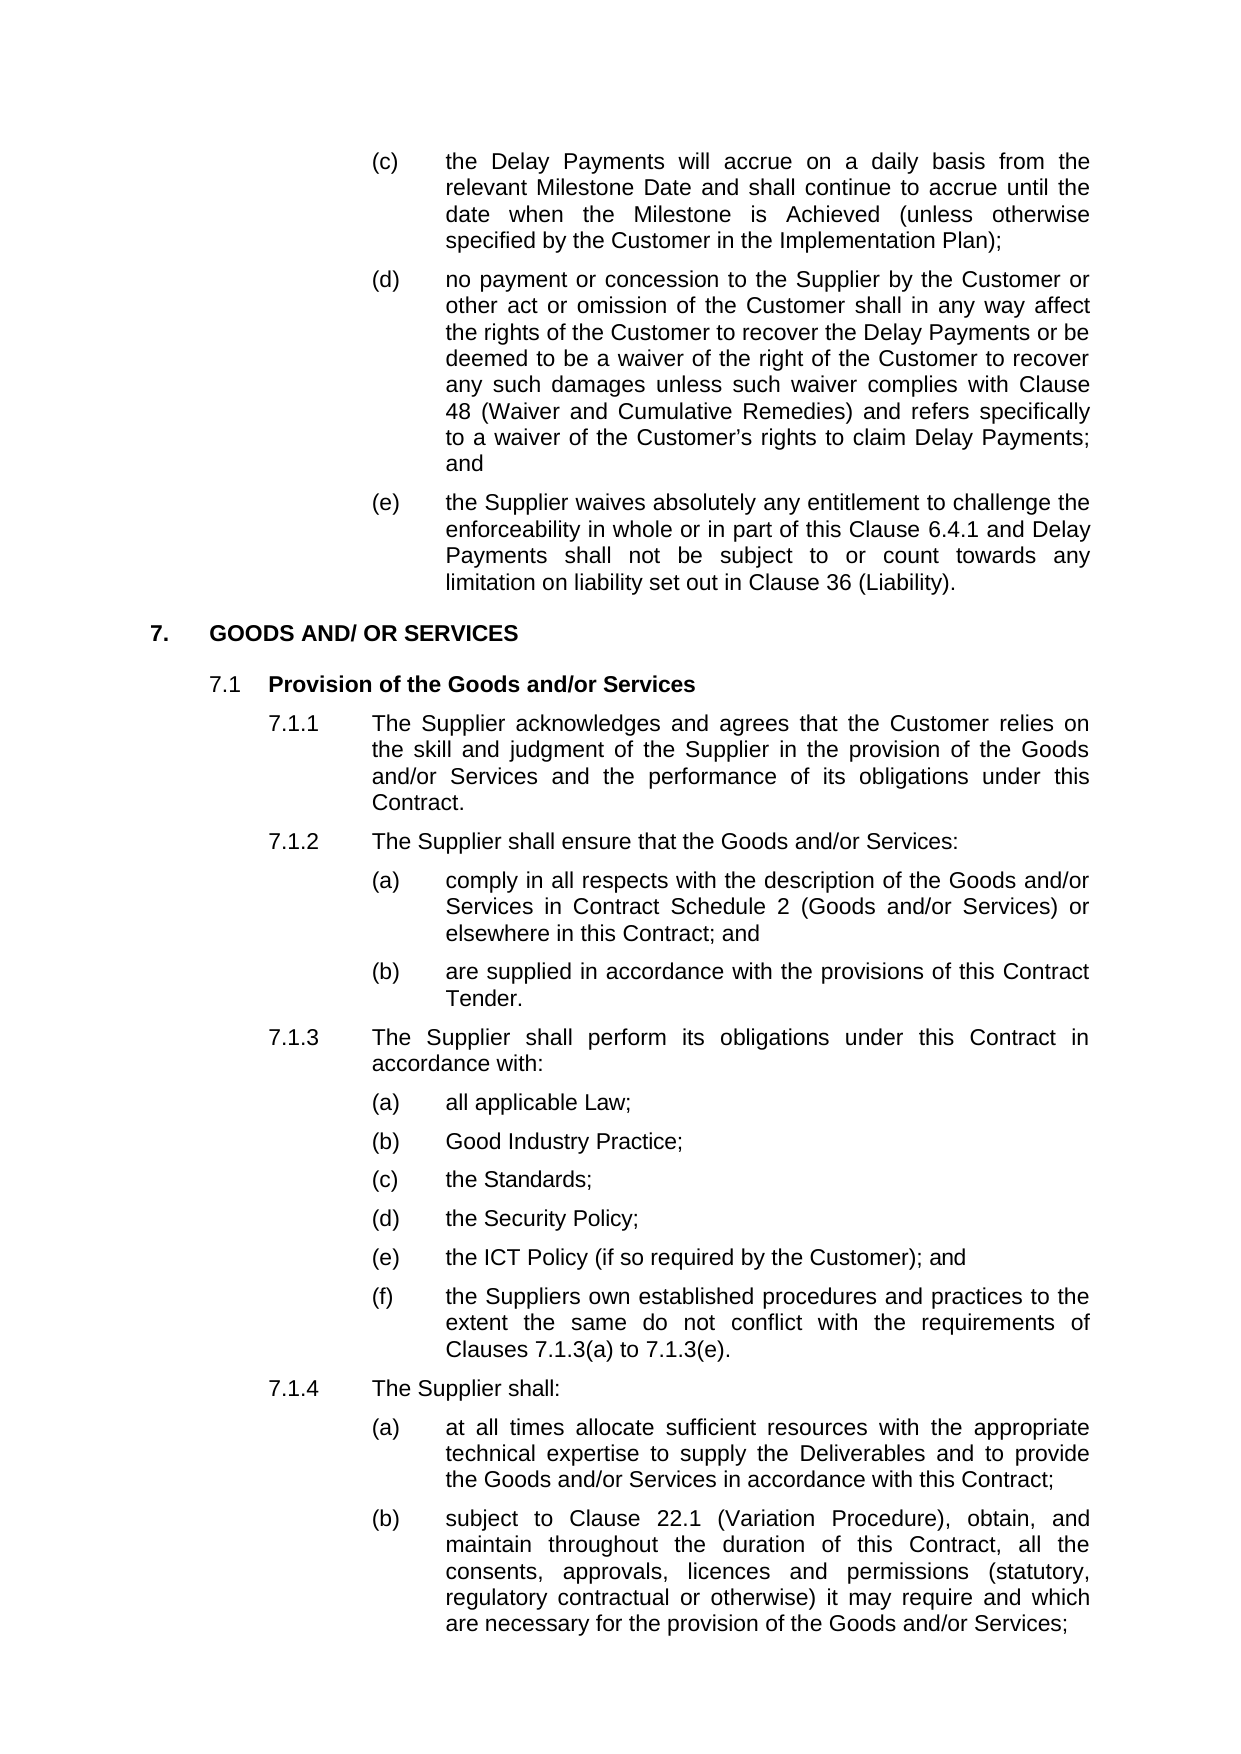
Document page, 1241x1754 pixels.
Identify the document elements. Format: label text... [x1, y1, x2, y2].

list the Supplier waives absolutely any entitlement to challenge the enforceability in whole or in part of this Clause 6.4.1 and Delay Payments shall not be subject to or count towards any limitation on liability set out in Clause 36 (Liability). [372, 489, 1091, 595]
list subject to Clause 22.1 (Variation Procedure), obtain, and maintain throughout the duration of this Contract, all the consents, approvals, licences and permissions (statutory, regulatory contractual or otherwise) it may require and which are necessary for the provision of the Goods and/or Services; [372, 1505, 1090, 1637]
subtitle Provision of the Goods and/or Services [209, 671, 1134, 697]
list the Delay Payments will accrue on a daily basis from the relevant Milestone Date and shall continue to accrue until the date when the Milestone is Achieved (unless otherwise specified by the Customer in the Implementation Plan); [372, 148, 1090, 253]
list The Supplier shall ensure that the Goods and/or Services: [268, 828, 1134, 854]
list all applicable Law; [372, 1089, 1134, 1115]
list the Suppliers own established procedures and practices to the extent the same do not conflict with the requirements of Clauses 7.1.3(a) to 7.1.3(e). [372, 1283, 1090, 1362]
list at all times allocate sufficient resources with the appropriate technical expertise to supply the Deliverables and to provide the Goods and/or Services in accordance with this Contract; [372, 1413, 1090, 1492]
list comply in all respects with the description of the Goods and/or Services in Contract Schedule 2 (Goods and/or Services) or elsewhere in this Contract; and [372, 867, 1090, 946]
list are supplied in accordance with the provisions of this Contract Tender. [372, 958, 1090, 1011]
list Good Industry Practice; [372, 1128, 1134, 1154]
list no payment or concession to the Supplier by the Customer or other act or omission of the Customer shall in any way affect the rights of the Customer to recover the Delay Payments or be deemed to be a waiver of the right of the Customer to recover any such damages unless such waiver complies with Clause 48 (Waiver and Cumulative Remedies) and refers specifically to a waiver of the Customer’s rights to claim Delay Payments; and [372, 266, 1091, 477]
subtitle GOODS AND/ OR SERVICES [150, 620, 1134, 646]
list the Standards; [372, 1166, 1134, 1193]
list the ICT Policy (if so required by the Customer); and [372, 1244, 1134, 1271]
list the Security Policy; [372, 1205, 1134, 1232]
list The Supplier shall: [268, 1374, 1134, 1401]
list The Supplier acknowledges and agrees that the Customer relies on the skill and judgment of the Supplier in the provision of the Goods and/or Services and the performance of its obligations under this Contract. [268, 710, 1090, 815]
list The Supplier shall perform its obligations under this Contract in accordance with: [268, 1023, 1090, 1076]
